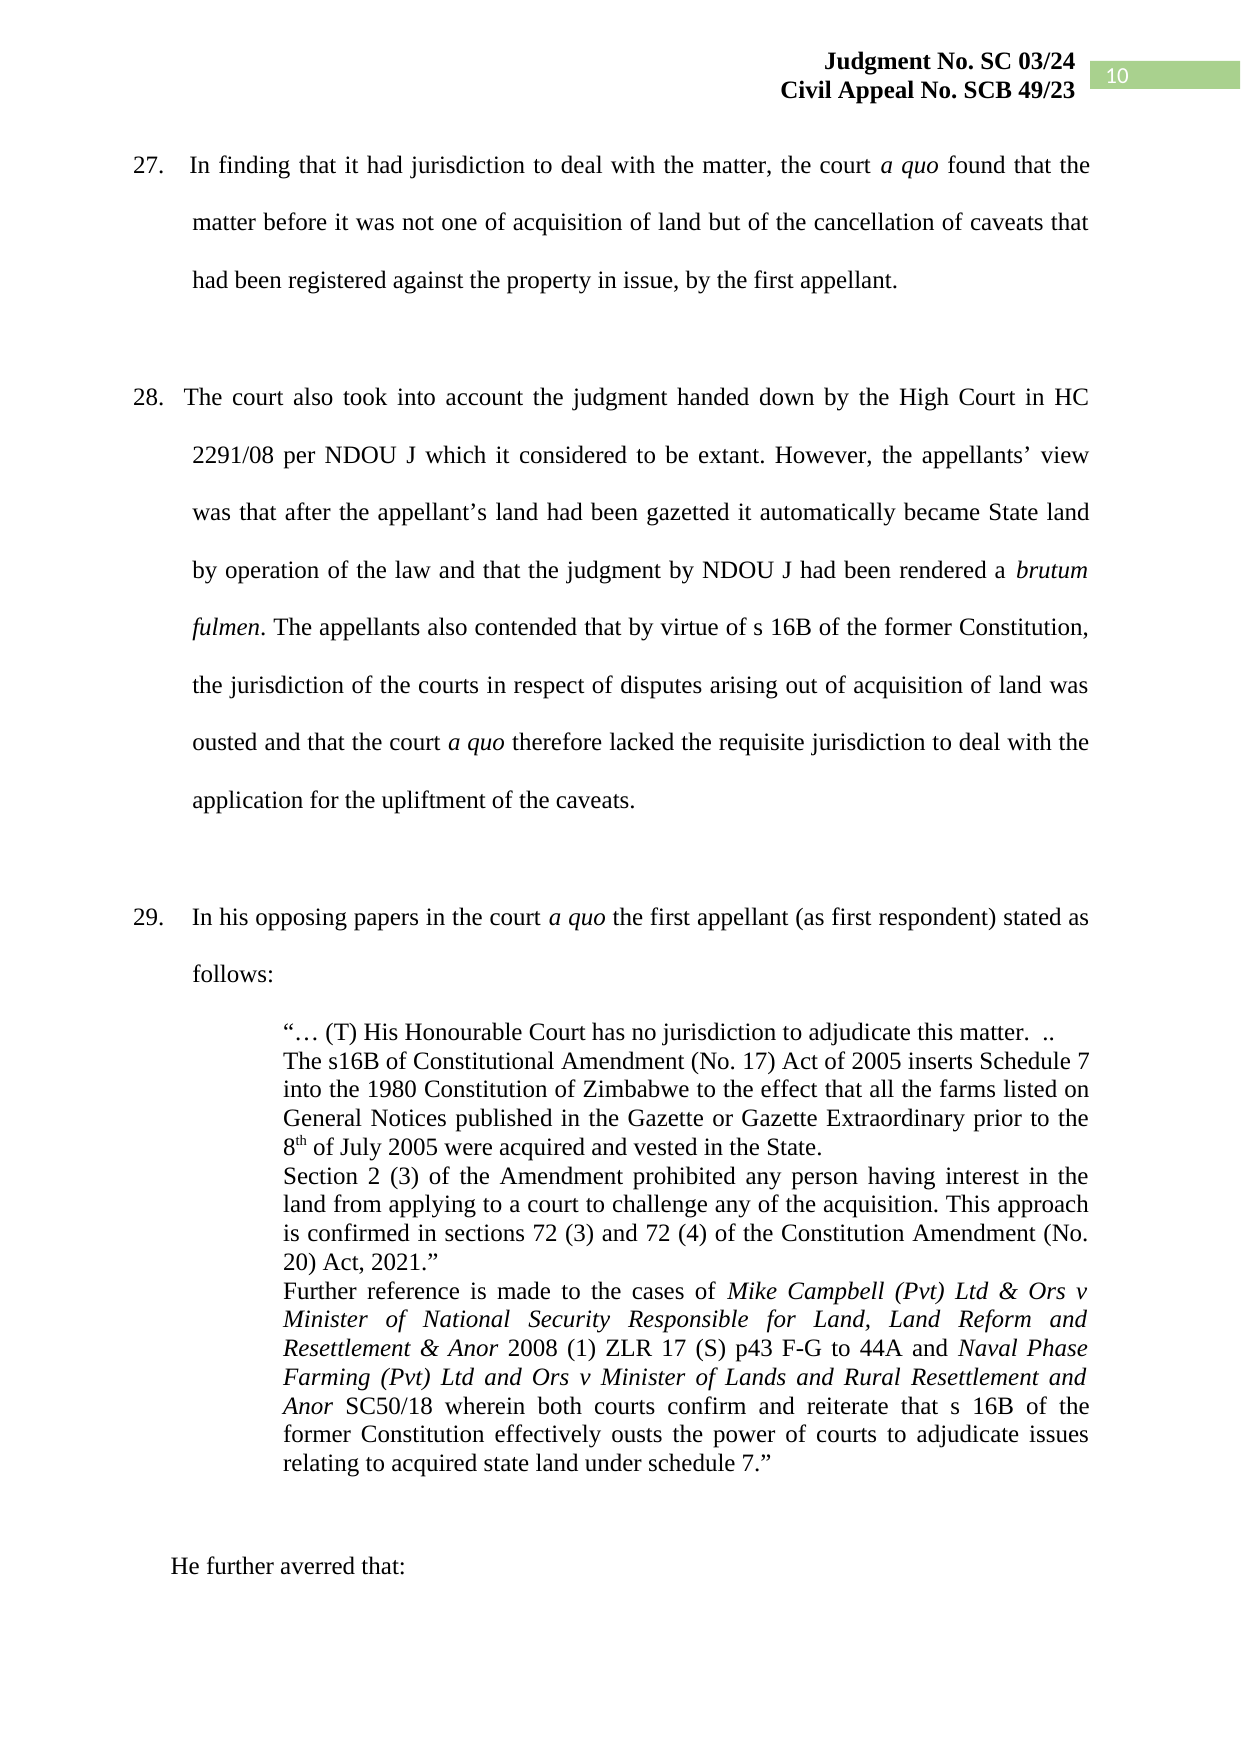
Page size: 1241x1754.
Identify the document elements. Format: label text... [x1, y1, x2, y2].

list Section 2 (3) of the Amendment prohibited any person having interest in the land from applying to a court to challenge any of the acquisition. This approach is confirmed in sections 72 (3) and 72 (4) of the Constitution Amendment (No. 20) Act, 2021.” [283, 1161, 1090, 1276]
list “… (T) His Honourable Court has no jurisdiction to adjudicate this matter. .. [283, 1017, 1090, 1046]
list The s16B of Constitutional Amendment (No. 17) Act of 2005 inserts Schedule 7 into the 1980 Constitution of Zimbabwe to the effect that all the farms listed on General Notices published in the Gazette or Gazette Extraordinary prior to the 8th of July 2005 were acquired and vested in the State. [283, 1046, 1090, 1161]
text He further averred that: [170, 1551, 1090, 1580]
text 27. In finding that it had jurisdiction to deal with the matter, the court a quo found that the matter before it was not one of acquisition of land but of the cancellation of caveats that had been registered against the property in issue, by the first appellant. [133, 150, 1090, 294]
text 29. In his opposing papers in the court a quo the first appellant (as first respondent) stated as follows: [133, 902, 1090, 988]
text 28. The court also took into account the judgment handed down by the High Court in HC 2291/08 per NDOU J which it considered to be extant. However, the appellants’ view was that after the appellant’s land had been gazetted it automatically became State land by operation of the law and that the judgment by NDOU J had been rendered a brutum fulmen. The appellants also contended that by virtue of s 16B of the former Constitution, the jurisdiction of the courts in respect of disputes arising out of acquisition of land was ousted and that the court a quo therefore lacked the requisite jurisdiction to deal with the application for the upliftment of the caveats. [133, 382, 1090, 813]
list Further reference is made to the cases of Mike Campbell (Pvt) Ltd & Ors v Minister of National Security Responsible for Land, Land Reform and Resettlement & Anor 2008 (1) ZLR 17 (S) p43 F-G to 44A and Naval Phase Farming (Pvt) Ltd and Ors v Minister of Lands and Rural Resettlement and Anor SC50/18 wherein both courts confirm and reiterate that s 16B of the former Constitution effectively ousts the power of courts to adjudicate issues relating to acquired state land under schedule 7.” [283, 1276, 1090, 1477]
